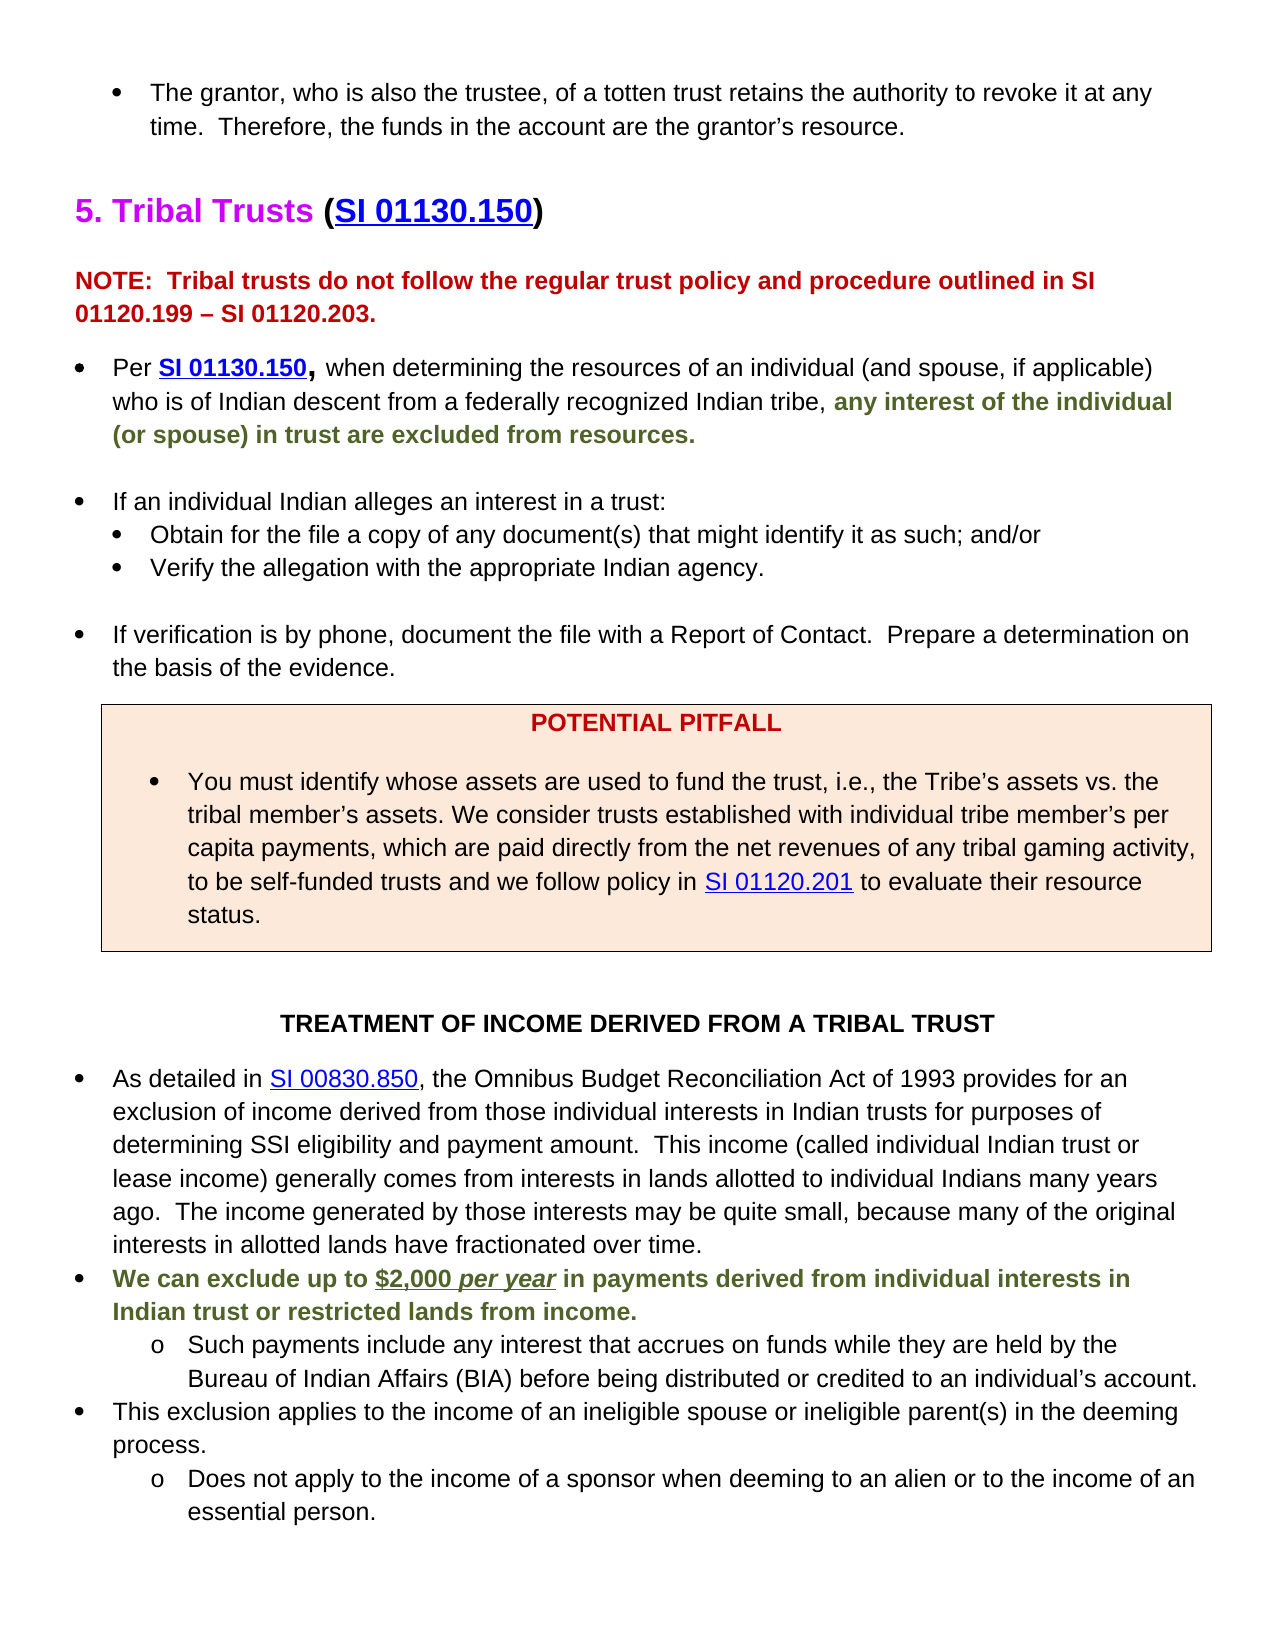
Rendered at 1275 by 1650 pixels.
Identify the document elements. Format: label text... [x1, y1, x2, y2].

table_header POTENTIAL PITFALL You must identify whose assets are used to fund the trust, i.e., the Tribe’s assets vs. the tribal member’s assets. We consider trusts established with individual tribe member’s per capita payments, which are paid directly from the net revenues of any tribal gaming activity, to be self-funded trusts and we follow policy in SI 01120.201 to evaluate their resource status. [102, 705, 1211, 951]
text NOTE: Tribal trusts do not follow the regular trust policy and procedure outlined in SI 01120.199 – SI 01120.203. [75, 262, 1200, 329]
list We can exclude up to $2,000 per year in payments derived from individual interests in Indian trust or restricted lands from income. [75, 1260, 1200, 1327]
list If an individual Indian alleges an interest in a trust: [75, 483, 1200, 517]
list Verify the allegation with the appropriate Indian agency. [112, 550, 1200, 583]
list As detailed in SI 00830.850, the Omnibus Budget Reconciliation Act of 1993 provides for an exclusion of income derived from those individual interests in Indian trusts for purposes of determining SSI eligibility and payment amount. This income (called individual Indian trust or lease income) generally comes from interests in lands allotted to individual Indians many years ago. The income generated by those interests may be quite small, because many of the original interests in allotted lands have fractionated over time. [75, 1060, 1200, 1260]
list Such payments include any interest that accrues on funds while they are held by the Bureau of Indian Affairs (BIA) before being distributed or credited to an individual’s account. [150, 1327, 1200, 1394]
list Per SI 01130.150, when determining the resources of an individual (and spouse, if applicable) who is of Indian descent from a federally recognized Indian tribe, any interest of the individual (or spouse) in trust are excluded from resources. [75, 350, 1200, 450]
list This exclusion applies to the income of an ineligible spouse or ineligible parent(s) in the deeming process. [75, 1394, 1200, 1460]
text TREATMENT OF INCOME DERIVED FROM A TRIBAL TRUST [75, 1006, 1200, 1039]
text 5. Tribal Trusts (SI 01130.150) [75, 196, 1200, 229]
list The grantor, who is also the trustee, of a totten trust retains the authority to revoke it at any time. Therefore, the funds in the account are the grantor’s resource. [112, 75, 1200, 142]
list If verification is by phone, document the file with a Report of Contact. Prepare a determination on the basis of the evidence. [75, 617, 1200, 683]
list Obtain for the file a copy of any document(s) that might identify it as such; and/or [112, 517, 1200, 550]
list Does not apply to the income of a sponsor when deeming to an alien or to the income of an essential person. [150, 1460, 1200, 1527]
